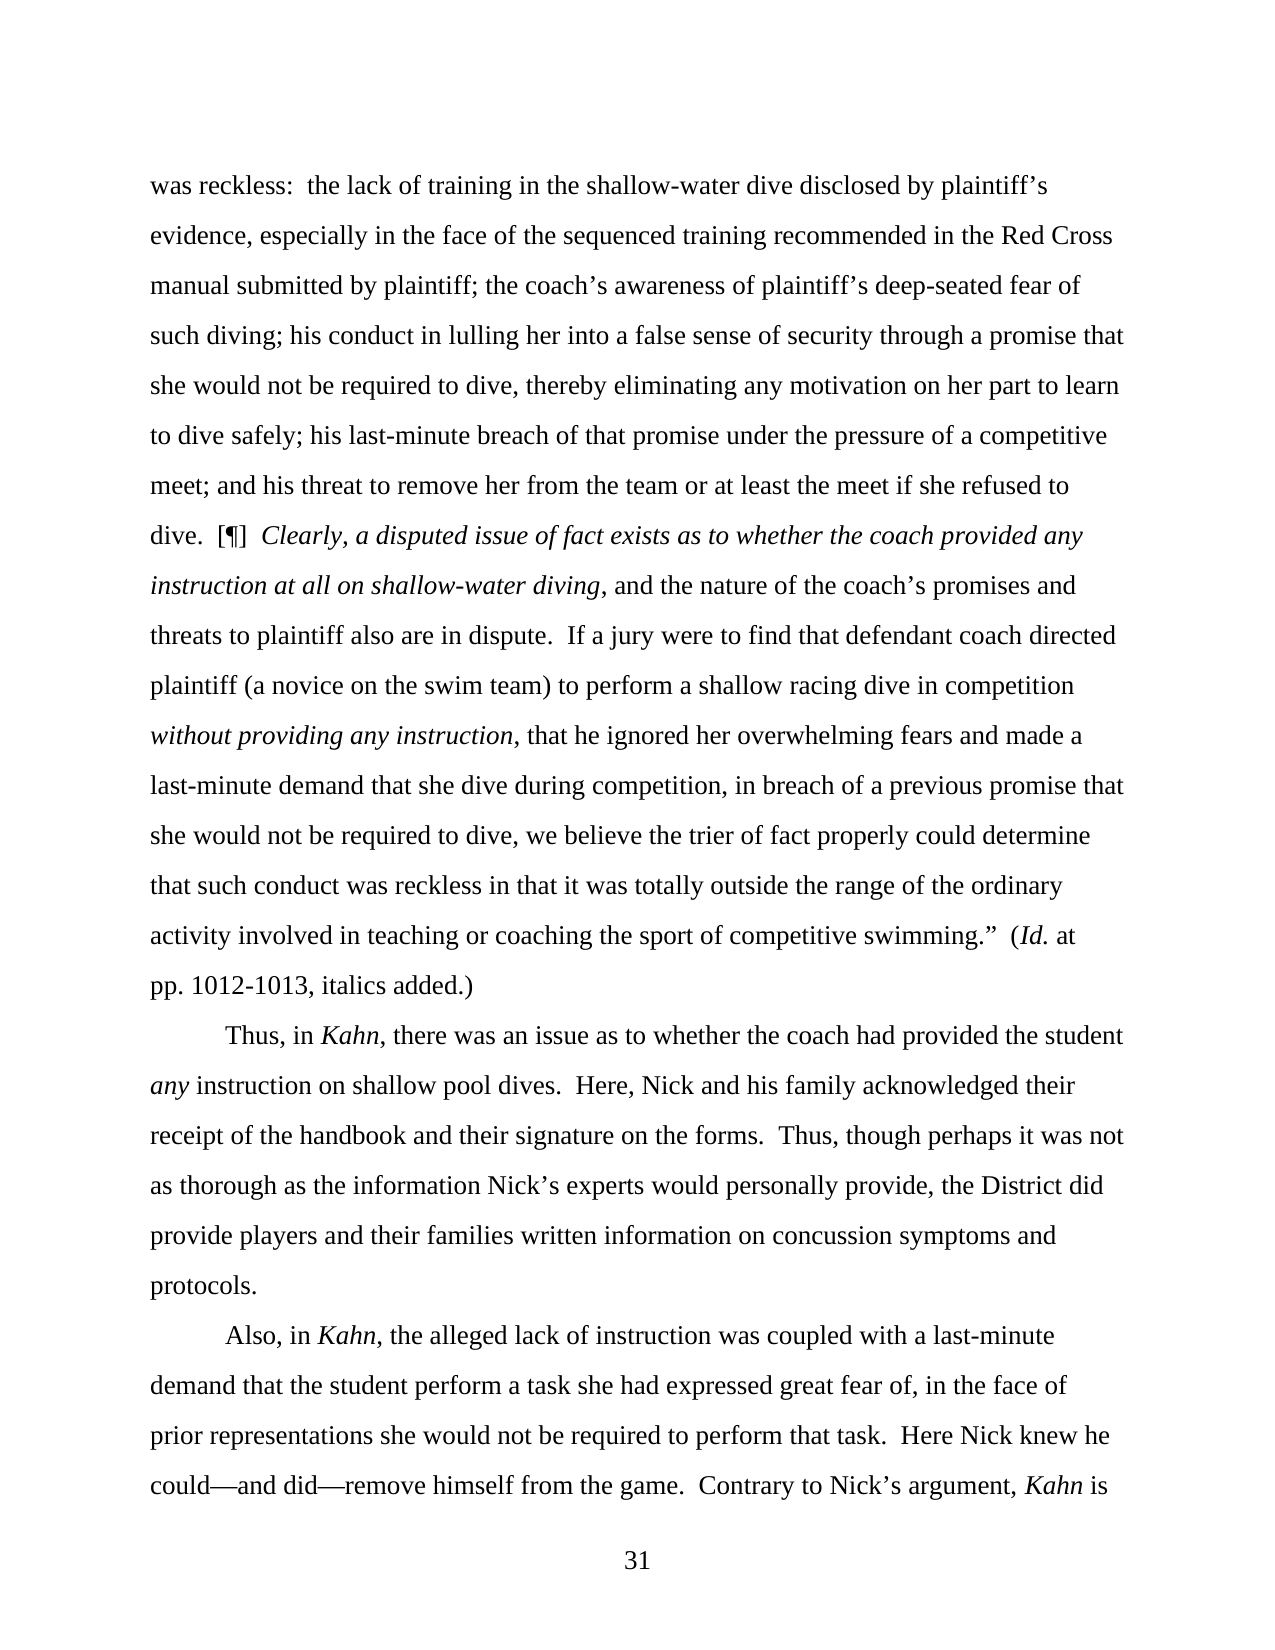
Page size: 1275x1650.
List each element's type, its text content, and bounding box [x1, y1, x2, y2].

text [150, 1300, 1125, 1500]
text Thus, in Kahn, there was an issue as to whether the coach had provided the student any instruction on shallow pool dives. Here, Nick and his family acknowledged their receipt of the handbook and their signature on the forms. Thus, though perhaps it was not as thorough as the information Nick’s experts would personally provide, the District did provide players and their families written information on concussion symptoms and protocols. [150, 1000, 1125, 1300]
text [150, 150, 1125, 1000]
